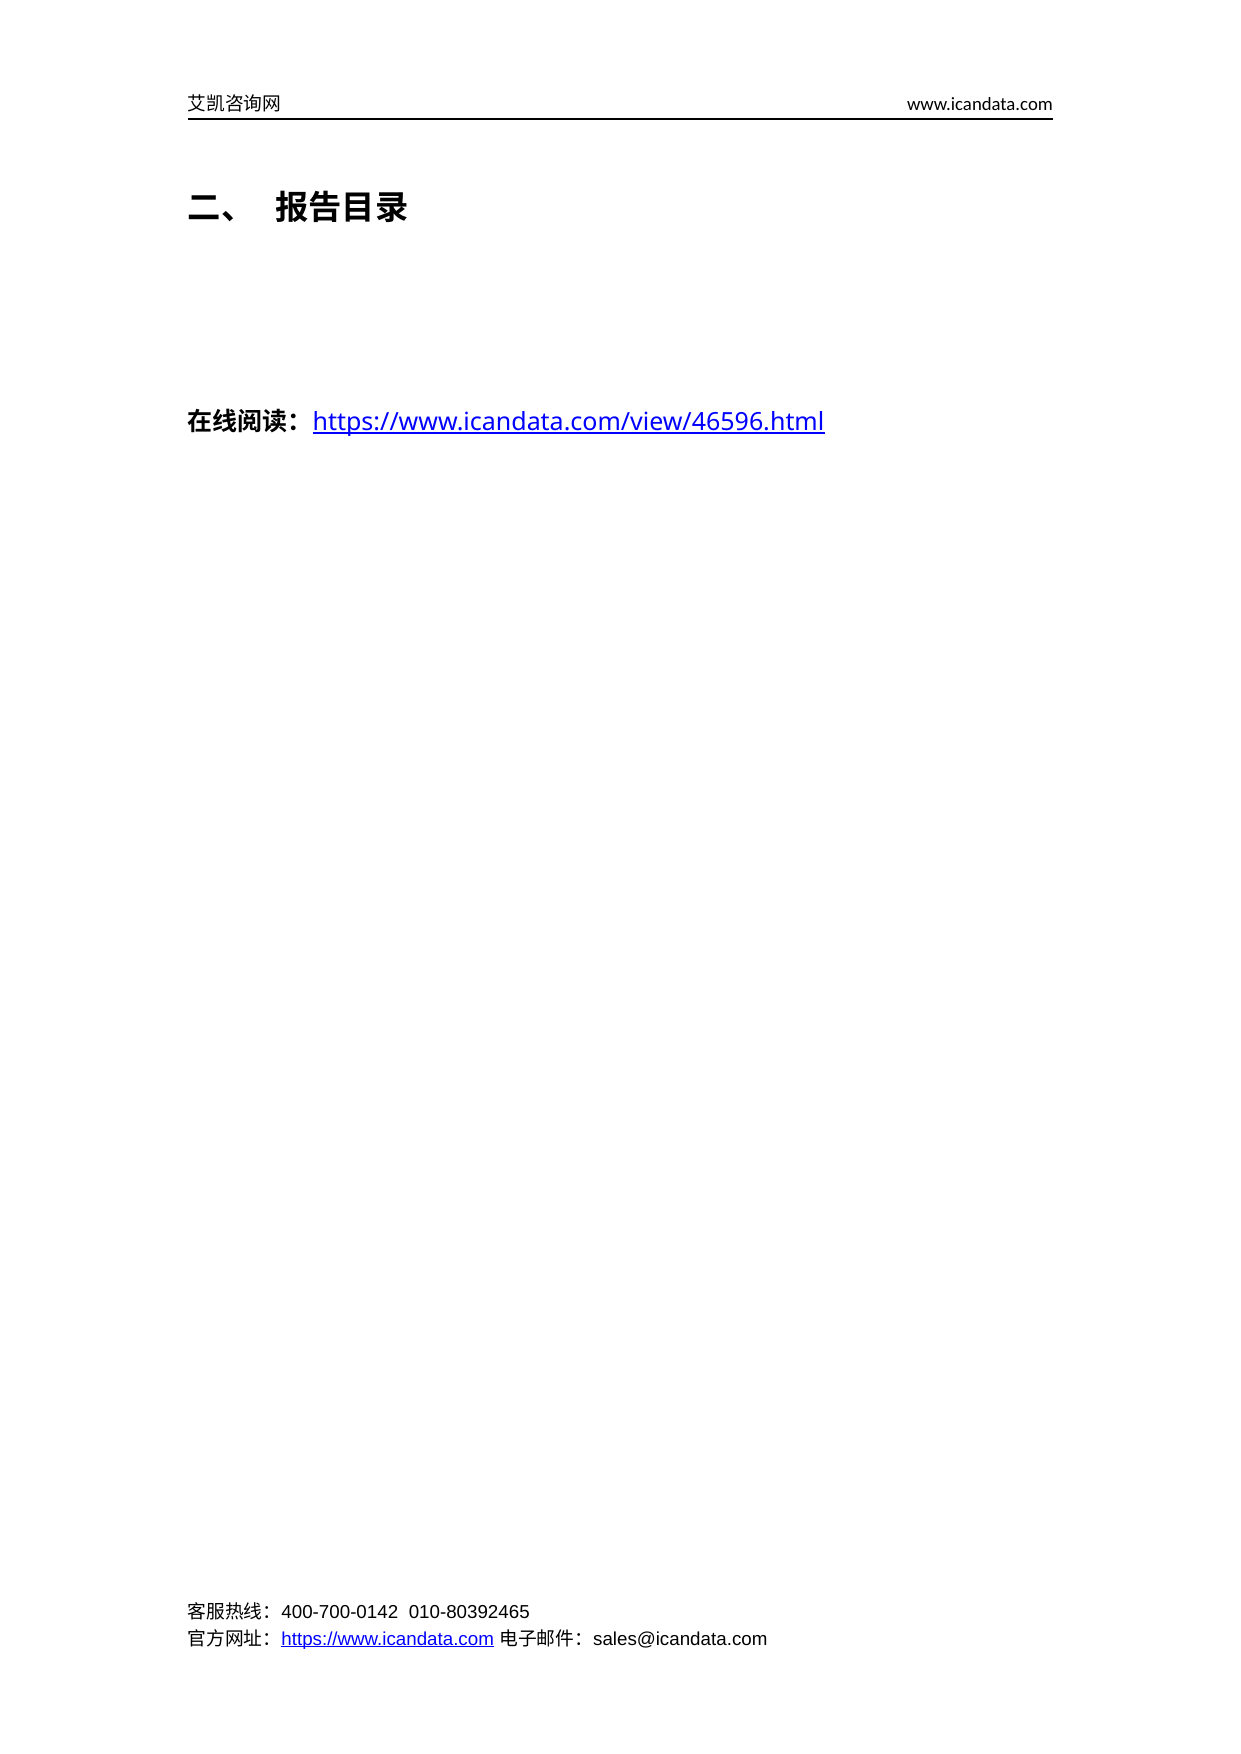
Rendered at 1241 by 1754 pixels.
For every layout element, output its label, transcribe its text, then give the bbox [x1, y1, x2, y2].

subtitle 报告目录 [187, 172, 1053, 237]
text 在线阅读：https://www.icandata.com/view/46596.html [187, 387, 1053, 452]
